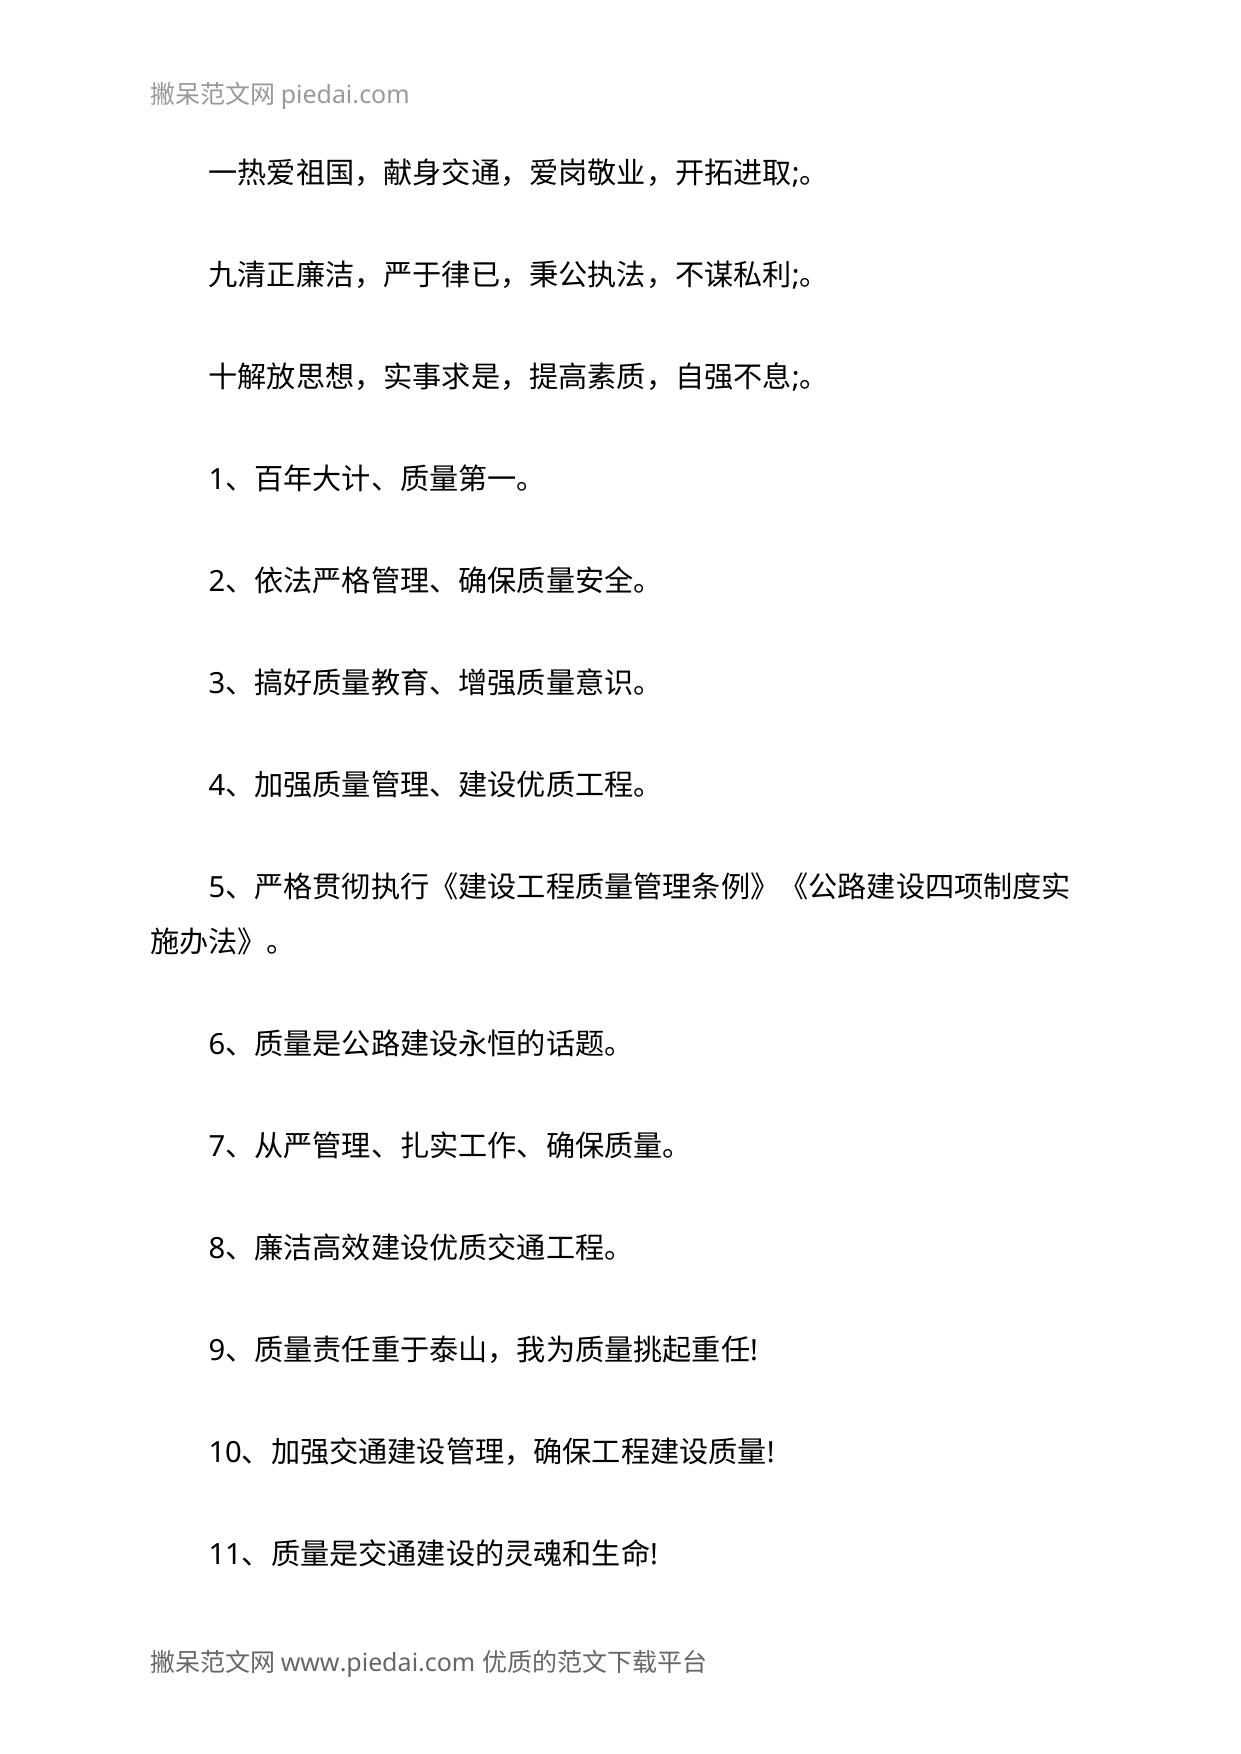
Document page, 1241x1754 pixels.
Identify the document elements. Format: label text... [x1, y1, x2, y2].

text 9、质量责任重于泰山，我为质量挑起重任! [150, 1327, 1090, 1369]
text 7、从严管理、扎实工作、确保质量。 [150, 1123, 1090, 1165]
text 一热爱祖国，献身交通，爱岗敬业，开拓进取;。 [150, 150, 1090, 192]
text 5、严格贯彻执行《建设工程质量管理条例》《公路建设四项制度实施办法》。 [150, 864, 1090, 961]
text 4、加强质量管理、建设优质工程。 [150, 762, 1090, 804]
text 十解放思想，实事求是，提高素质，自强不息;。 [150, 354, 1090, 396]
text 1、百年大计、质量第一。 [150, 456, 1090, 498]
text 3、搞好质量教育、增强质量意识。 [150, 660, 1090, 702]
text 6、质量是公路建设永恒的话题。 [150, 1021, 1090, 1063]
text 11、质量是交通建设的灵魂和生命! [150, 1531, 1090, 1573]
text 8、廉洁高效建设优质交通工程。 [150, 1224, 1090, 1267]
text 10、加强交通建设管理，确保工程建设质量! [150, 1428, 1090, 1471]
text 2、依法严格管理、确保质量安全。 [150, 558, 1090, 600]
text 九清正廉洁，严于律已，秉公执法，不谋私利;。 [150, 252, 1090, 294]
